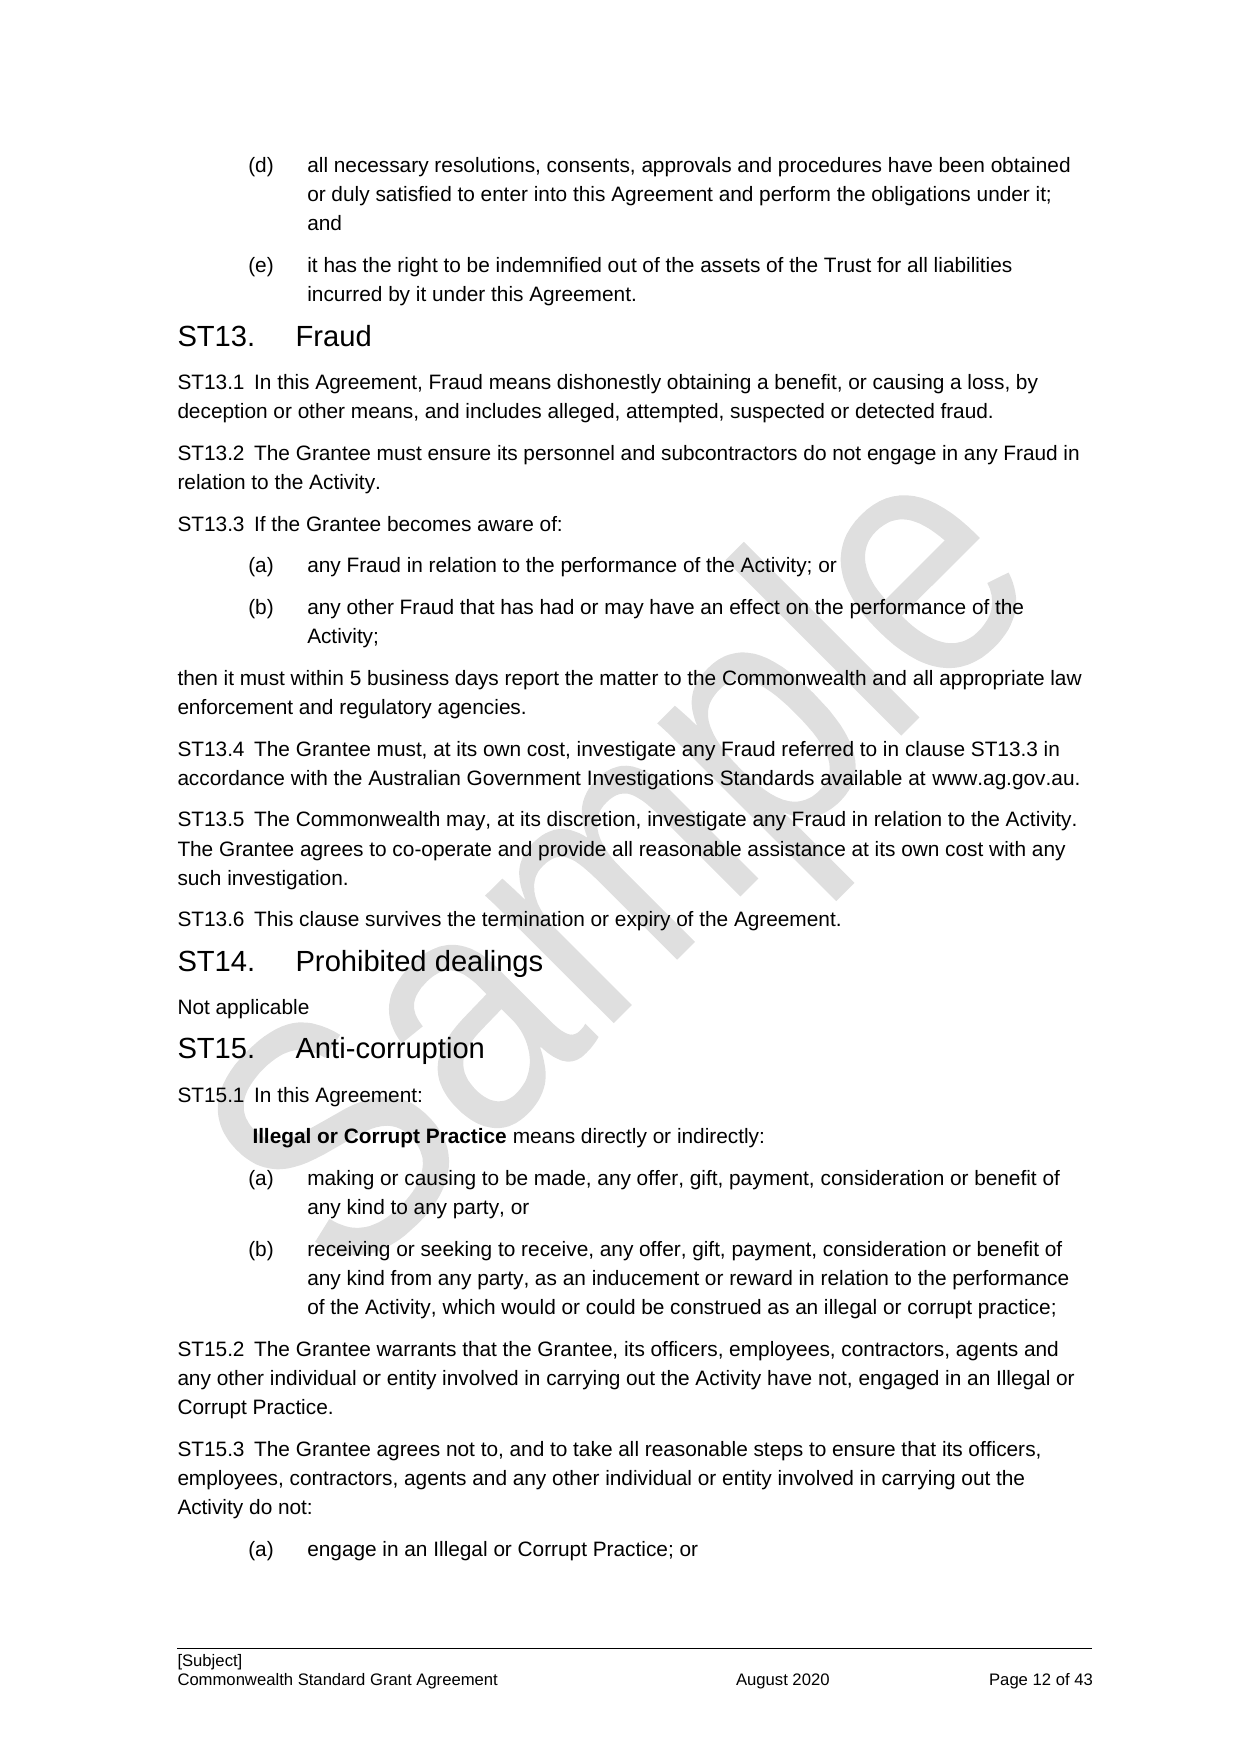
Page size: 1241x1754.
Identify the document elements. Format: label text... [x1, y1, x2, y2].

text Not applicable [177, 990, 1092, 1019]
text ST13.1 In this Agreement, Fraud means dishonestly obtaining a benefit, or causing a loss, by deception or other means, and includes alleged, attempted, suspected or detected fraud. [177, 364, 1092, 423]
text (a) any Fraud in relation to the performance of the Activity; or [248, 548, 1092, 577]
text (b) any other Fraud that has had or may have an effect on the performance of the Activity; [248, 589, 1092, 648]
text ST13.3 If the Grantee becomes aware of: [177, 506, 1092, 535]
text ST15.3 The Grantee agrees not to, and to take all reasonable steps to ensure that its officers, employees, contractors, agents and any other individual or entity involved in carrying out the Activity do not: [177, 1432, 1092, 1519]
subtitle Fraud [177, 318, 1092, 352]
text (a) engage in an Illegal or Corrupt Practice; or [248, 1532, 1092, 1561]
text ST13.5 The Commonwealth may, at its discretion, investigate any Fraud in relation to the Activity. The Grantee agrees to co-operate and provide all reasonable assistance at its own cost with any such investigation. [177, 802, 1092, 889]
text ST13.2 The Grantee must ensure its personnel and subcontractors do not engage in any Fraud in relation to the Activity. [177, 435, 1092, 494]
text ST15.2 The Grantee warrants that the Grantee, its officers, employees, contractors, agents and any other individual or entity involved in carrying out the Activity have not, engaged in an Illegal or Corrupt Practice. [177, 1332, 1092, 1419]
text then it must within 5 business days report the matter to the Commonwealth and all appropriate law enforcement and regulatory agencies. [177, 660, 1092, 719]
text (e) it has the right to be indemnified out of the assets of the Trust for all liabilities incurred by it under this Agreement. [248, 248, 1092, 306]
text ST13.6 This clause survives the termination or expiry of the Agreement. [177, 902, 1092, 931]
text (b) receiving or seeking to receive, any offer, gift, payment, consideration or benefit of any kind from any party, as an inducement or reward in relation to the performance of the Activity, which would or could be construed as an illegal or corrupt practice; [248, 1232, 1092, 1319]
text ST13.4 The Grantee must, at its own cost, investigate any Fraud referred to in clause ST13.3 in accordance with the Australian Government Investigations Standards available at www.ag.gov.au. [177, 731, 1092, 789]
subtitle Prohibited dealings [177, 944, 1092, 977]
text (d) all necessary resolutions, consents, approvals and procedures have been obtained or duly satisfied to enter into this Agreement and perform the obligations under it; and [248, 148, 1092, 235]
text Illegal or Corrupt Practice means directly or indirectly: [252, 1119, 1092, 1148]
text (a) making or causing to be made, any offer, gift, payment, consideration or benefit of any kind to any party, or [248, 1161, 1092, 1219]
subtitle Anti-corruption [177, 1031, 1092, 1065]
text ST15.1 In this Agreement: [177, 1077, 1092, 1107]
